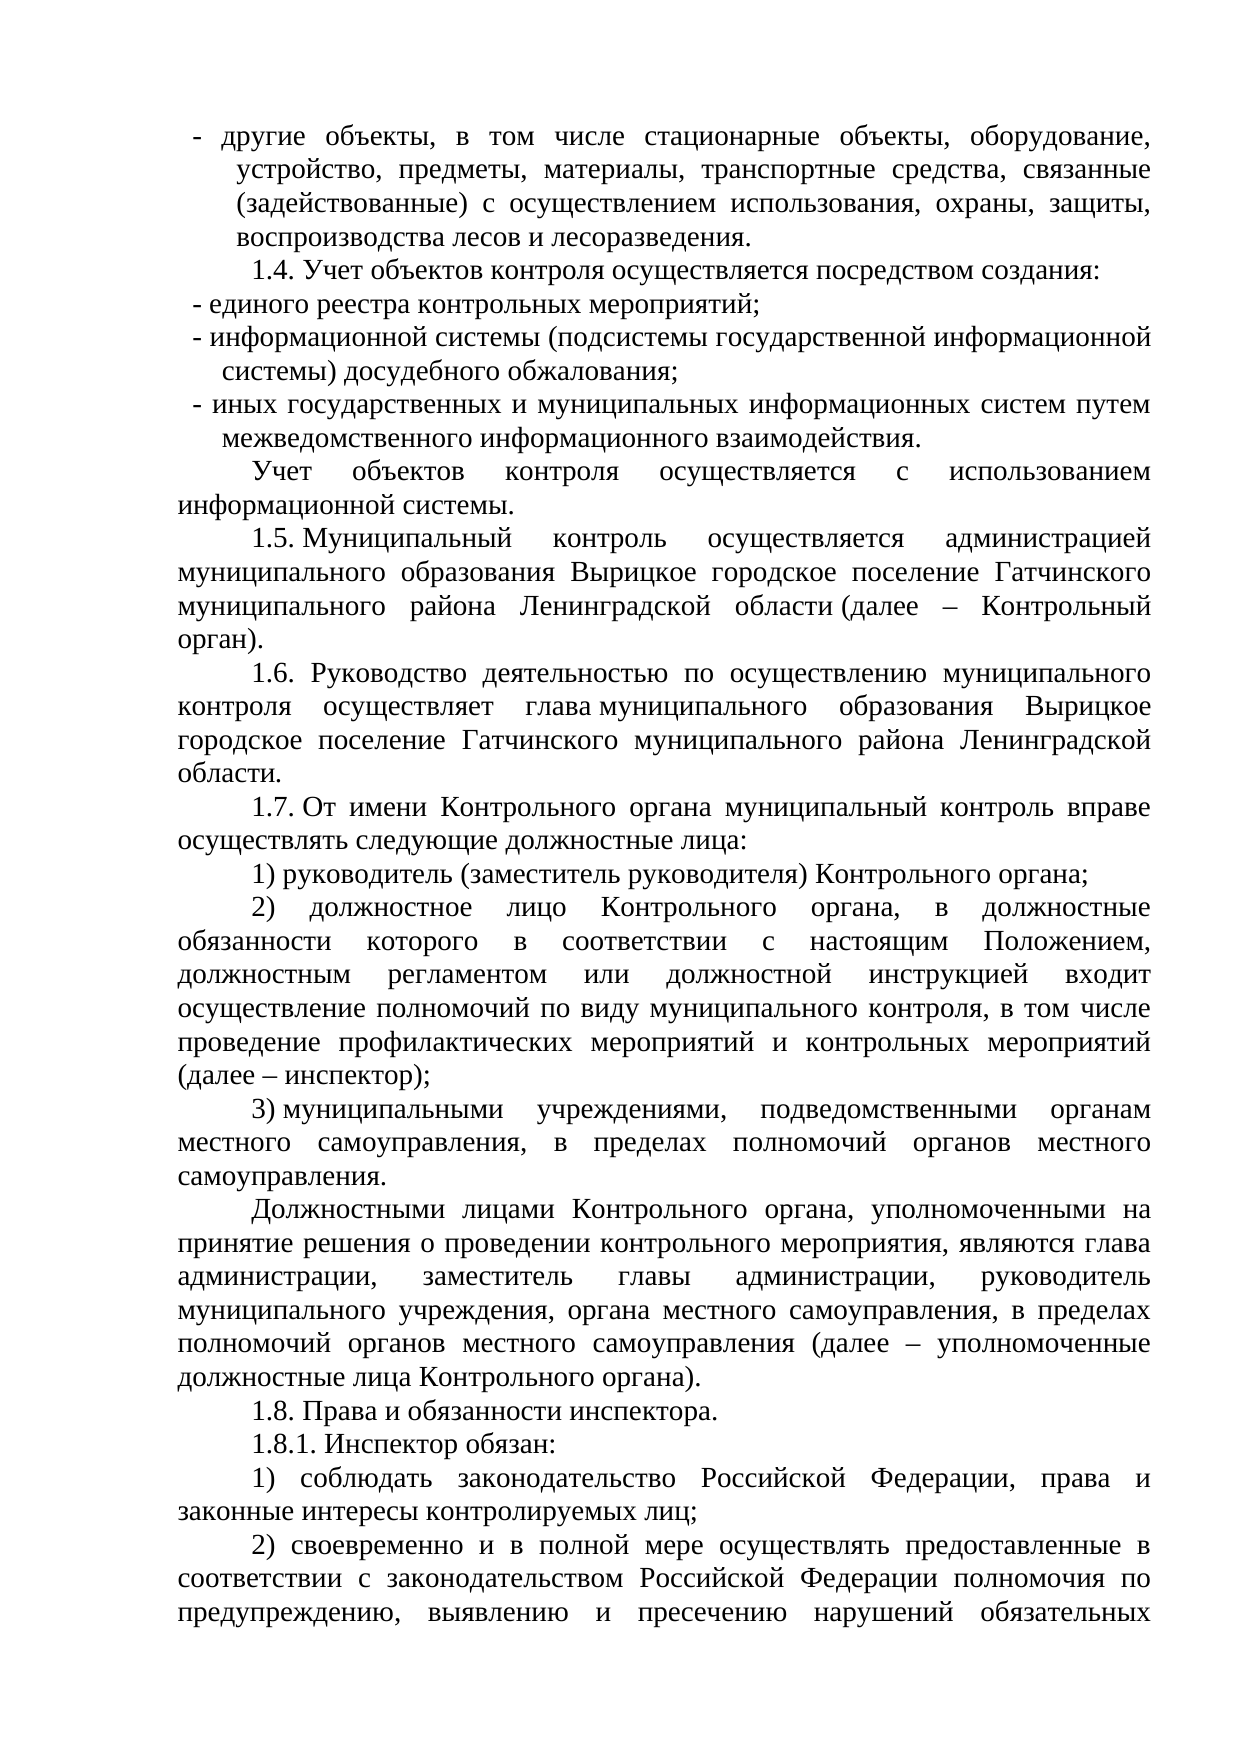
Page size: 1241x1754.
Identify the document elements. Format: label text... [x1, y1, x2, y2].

text 1) руководитель (заместитель руководителя) Контрольного органа; [177, 856, 1152, 889]
text 1) соблюдать законодательство Российской Федерации, права и законные интересы контролируемых лиц; [177, 1460, 1152, 1527]
text 1.4. Учет объектов контроля осуществляется посредством создания: [177, 252, 1152, 286]
text Учет объектов контроля осуществляется с использованием информационной системы. [177, 453, 1152, 521]
text 2) должностное лицо Контрольного органа, в должностные обязанности которого в соответствии с настоящим Положением, должностным регламентом или должностной инструкцией входит осуществление полномочий по виду муниципального контроля, в том числе проведение профилактических мероприятий и контрольных мероприятий (далее – инспектор); [177, 889, 1152, 1091]
text - другие объекты, в том числе стационарные объекты, оборудование, устройство, предметы, материалы, транспортные средства, связанные (задействованные) с осуществлением использования, охраны, защиты, воспроизводства лесов и лесоразведения. [192, 118, 1152, 252]
text 1.8.1. Инспектор обязан: [177, 1426, 1152, 1460]
text 1.5. Муниципальный контроль осуществляется администрацией муниципального образования Вырицкое городское поселение Гатчинского муниципального района Ленинградской области (далее – Контрольный орган). [177, 521, 1152, 655]
text 1.7. От имени Контрольного органа муниципальный контроль вправе осуществлять следующие должностные лица: [177, 789, 1152, 856]
text 1.6. Руководство деятельностью по осуществлению муниципального контроля осуществляет глава муниципального образования Вырицкое городское поселение Гатчинского муниципального района Ленинградской области. [177, 655, 1152, 789]
text - информационной системы (подсистемы государственной информационной системы) досудебного обжалования; [192, 319, 1152, 386]
text - единого реестра контрольных мероприятий; [192, 286, 1152, 319]
text 3) муниципальными учреждениями, подведомственными органам местного самоуправления, в пределах полномочий органов местного самоуправления. [177, 1091, 1152, 1191]
text 1.8. Права и обязанности инспектора. [177, 1393, 1152, 1426]
text - иных государственных и муниципальных информационных систем путем межведомственного информационного взаимодействия. [192, 386, 1152, 453]
text Должностными лицами Контрольного органа, уполномоченными на принятие решения о проведении контрольного мероприятия, являются глава администрации, заместитель главы администрации, руководитель муниципального учреждения, органа местного самоуправления, в пределах полномочий органов местного самоуправления (далее – уполномоченные должностные лица Контрольного органа). [177, 1191, 1152, 1393]
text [177, 1527, 1152, 1627]
